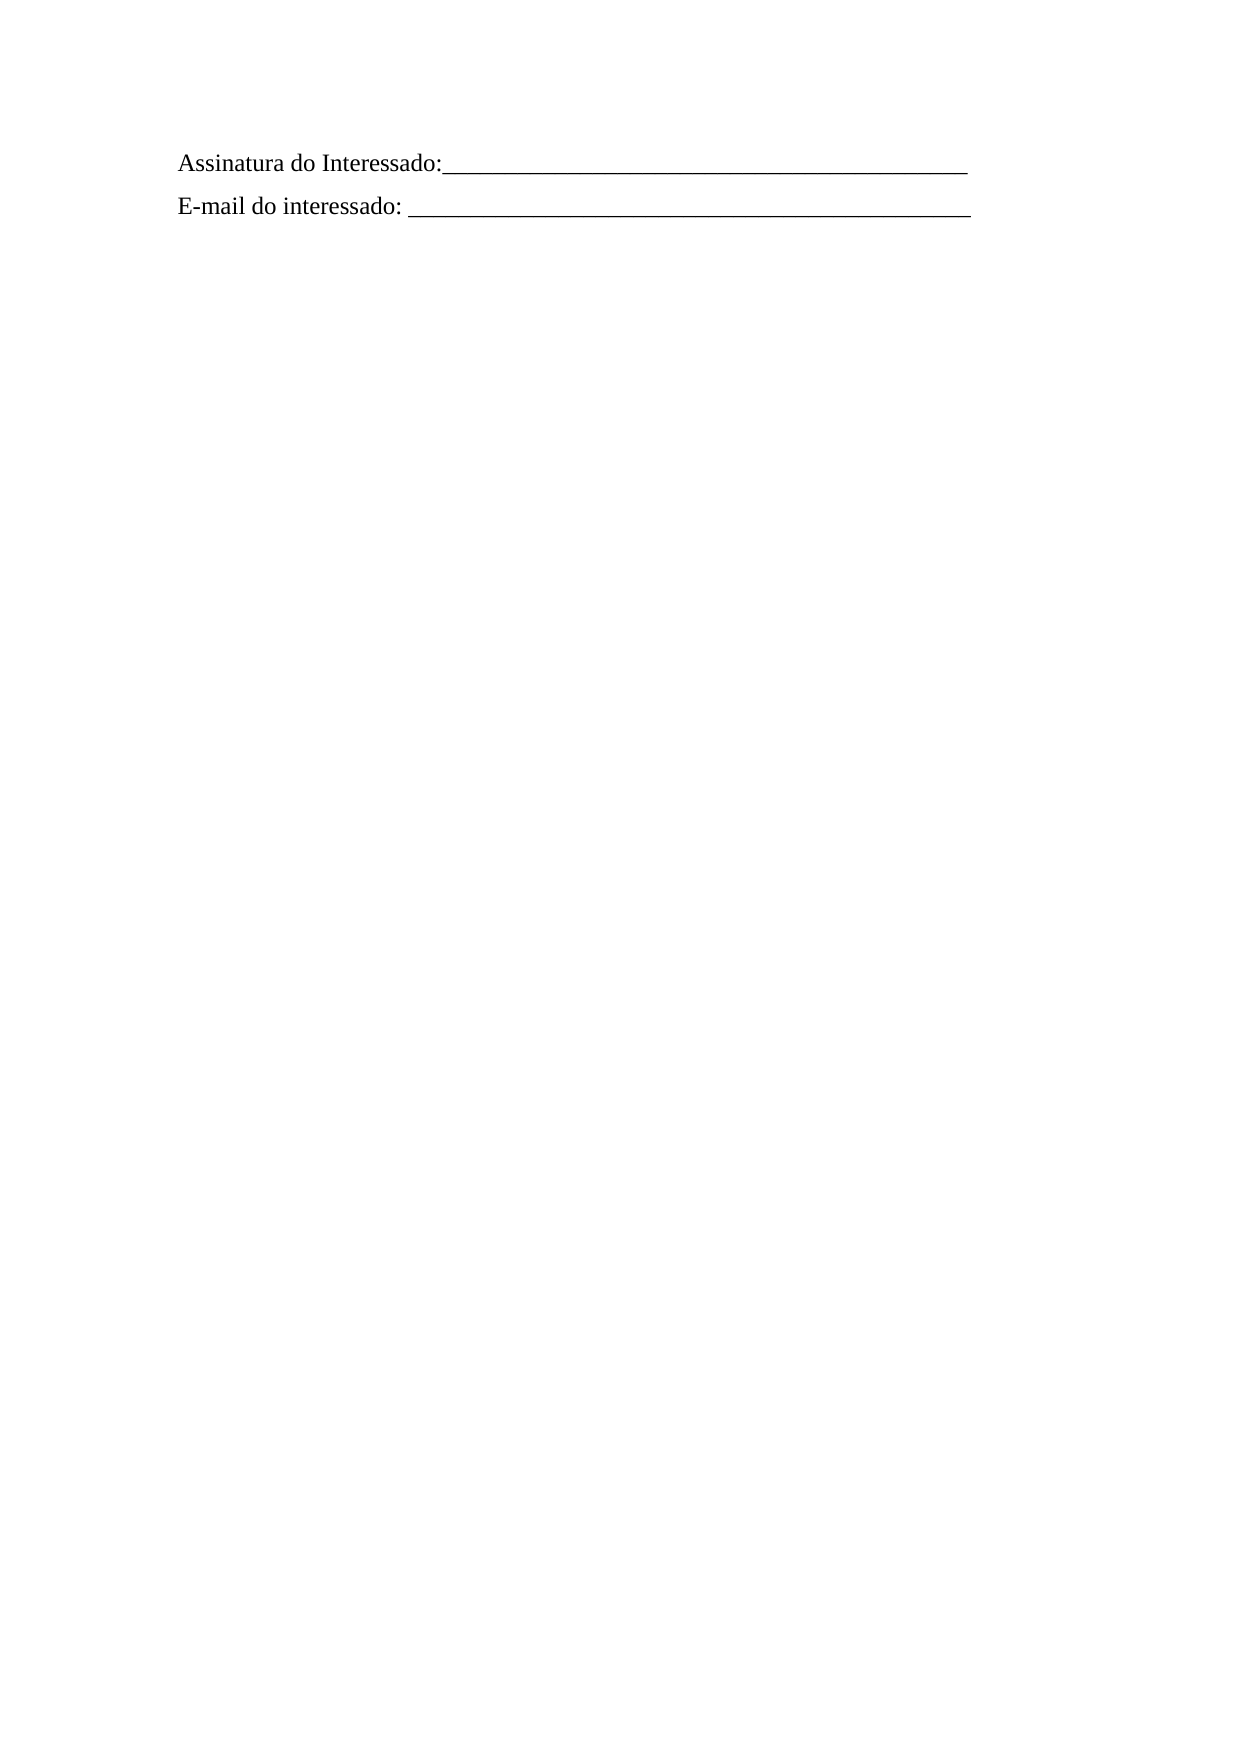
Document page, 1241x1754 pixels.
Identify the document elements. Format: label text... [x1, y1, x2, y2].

text Assinatura do Interessado:__________________________________________ [177, 148, 1063, 176]
text E-mail do interessado: _____________________________________________ [177, 191, 1063, 219]
